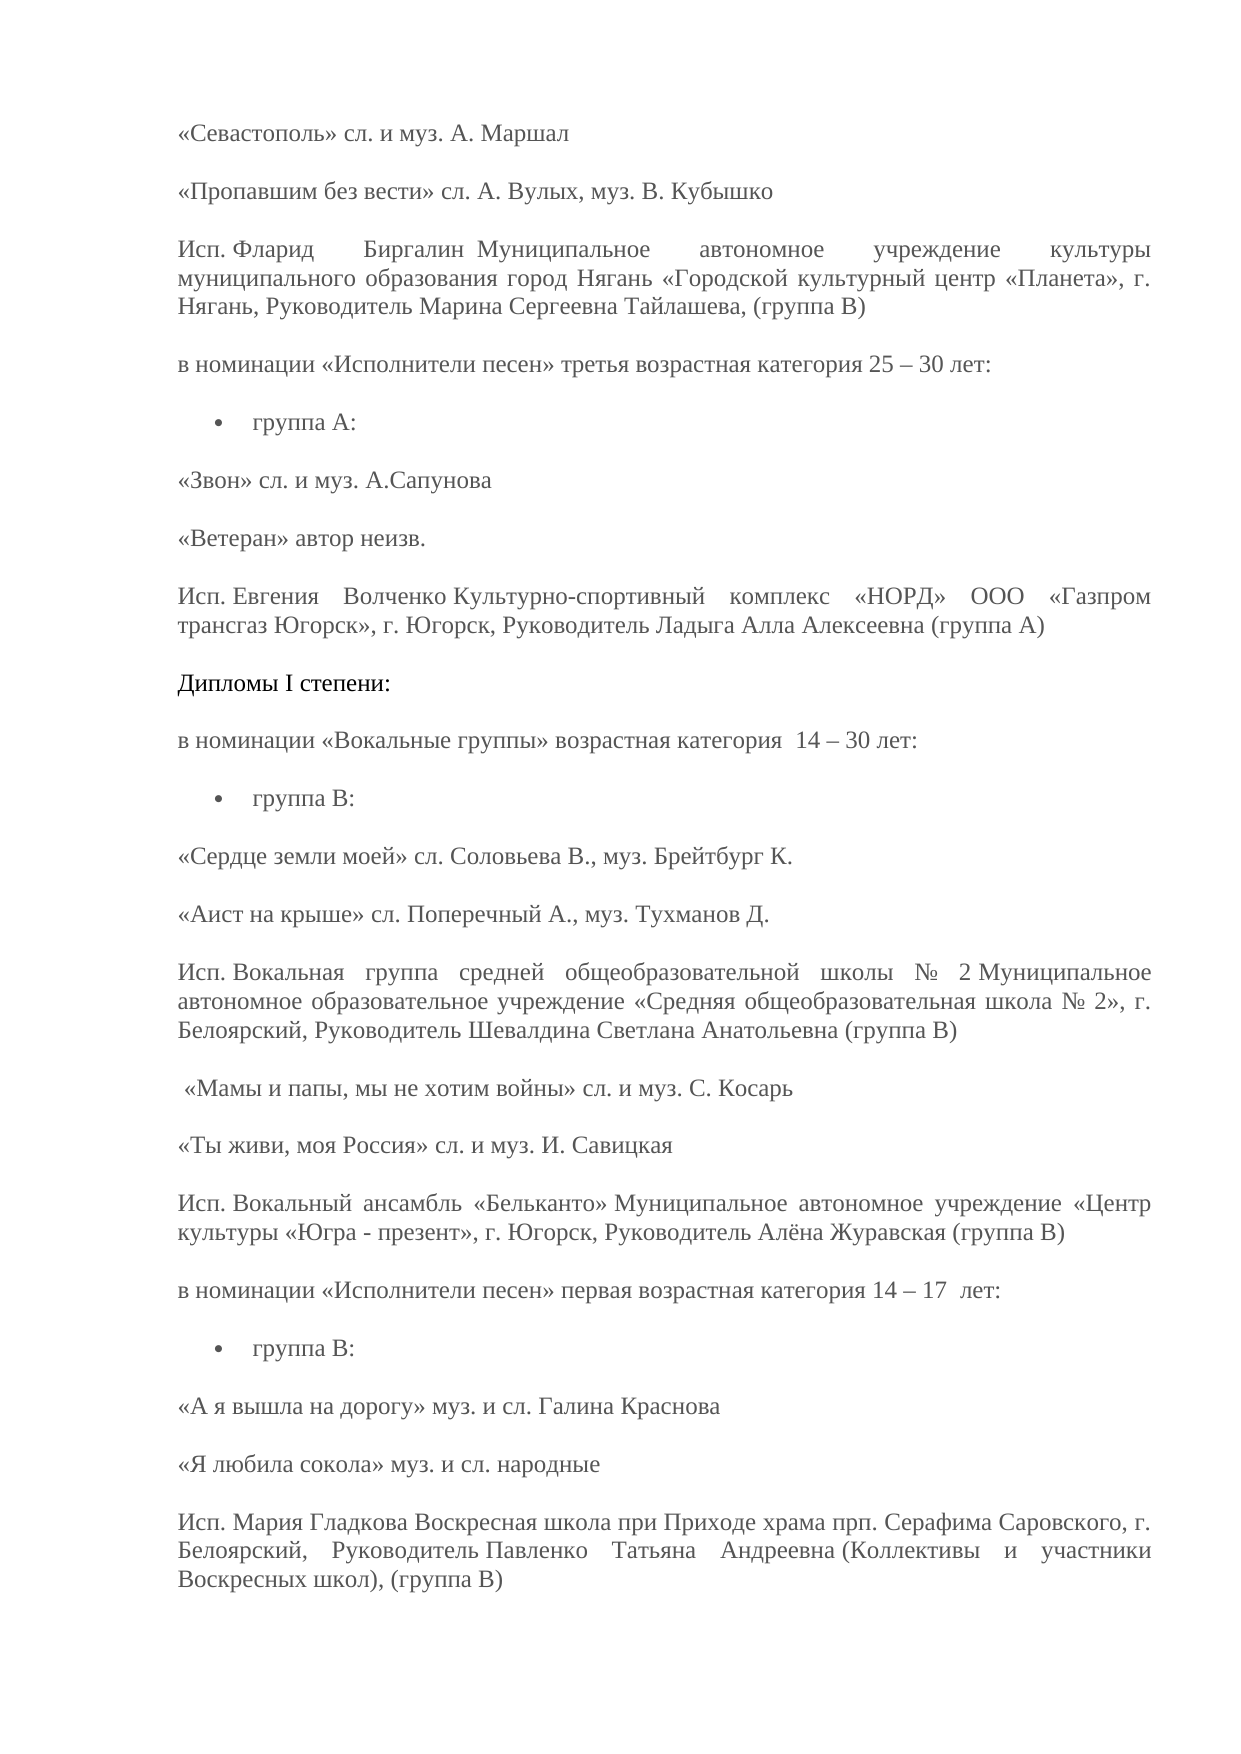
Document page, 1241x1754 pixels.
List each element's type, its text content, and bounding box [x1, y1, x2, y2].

text «Ветеран» автор неизв. [177, 523, 1152, 552]
text «Мамы и папы, мы не хотим войны» сл. и муз. С. Косарь [177, 1073, 1152, 1101]
text в номинации «Исполнители песен» первая возрастная категория 14 – 17 лет: [177, 1275, 1152, 1304]
text в номинации «Исполнители песен» третья возрастная категория 25 – 30 лет: [177, 349, 1152, 378]
list группа А: [215, 407, 1152, 436]
text «Сердце земли моей» сл. Соловьева В., муз. Брейтбург К. [177, 841, 1152, 870]
text Исп. Мария Гладкова Воскресная школа при Приходе храма прп. Серафима Саровского, г. Белоярский, Руководитель Павленко Татьяна Андреевна (Коллективы и участники Воскресных школ), (группа В) [177, 1507, 1152, 1593]
text в номинации «Вокальные группы» возрастная категория 14 – 30 лет: [177, 726, 1152, 754]
text Исп. Вокальная группа средней общеобразовательной школы № 2 Муниципальное автономное образовательное учреждение «Средняя общеобразовательная школа № 2», г. Белоярский, Руководитель Шевалдина Светлана Анатольевна (группа В) [177, 957, 1152, 1043]
text «Звон» сл. и муз. А.Сапунова [177, 465, 1152, 494]
text «Ты живи, моя Россия» сл. и муз. И. Савицкая [177, 1131, 1152, 1159]
text «Севастополь» сл. и муз. А. Маршал [177, 118, 1152, 147]
list группа В: [215, 1333, 1152, 1362]
text «Аист на крыше» сл. Поперечный А., муз. Тухманов Д. [177, 899, 1152, 928]
text Исп. Вокальный ансамбль «Бельканто» Муниципальное автономное учреждение «Центр культуры «Югра - презент», г. Югорск, Руководитель Алёна Журавская (группа В) [177, 1188, 1152, 1246]
text «Пропавшим без вести» сл. А. Вулых, муз. В. Кубышко [177, 176, 1152, 205]
text Исп. Фларид Биргалин Муниципальное автономное учреждение культуры муниципального образования город Нягань «Городской культурный центр «Планета», г. Нягань, Руководитель Марина Сергеевна Тайлашева, (группа В) [177, 234, 1152, 320]
text Исп. Евгения Волченко Культурно-спортивный комплекс «НОРД» ООО «Газпром трансгаз Югорск», г. Югорск, Руководитель Ладыга Алла Алексеевна (группа А) [177, 581, 1152, 638]
list группа В: [215, 783, 1152, 812]
text «А я вышла на дорогу» муз. и сл. Галина Краснова [177, 1391, 1152, 1420]
text Дипломы I степени: [177, 668, 1152, 696]
text «Я любила сокола» муз. и сл. народные [177, 1449, 1152, 1478]
